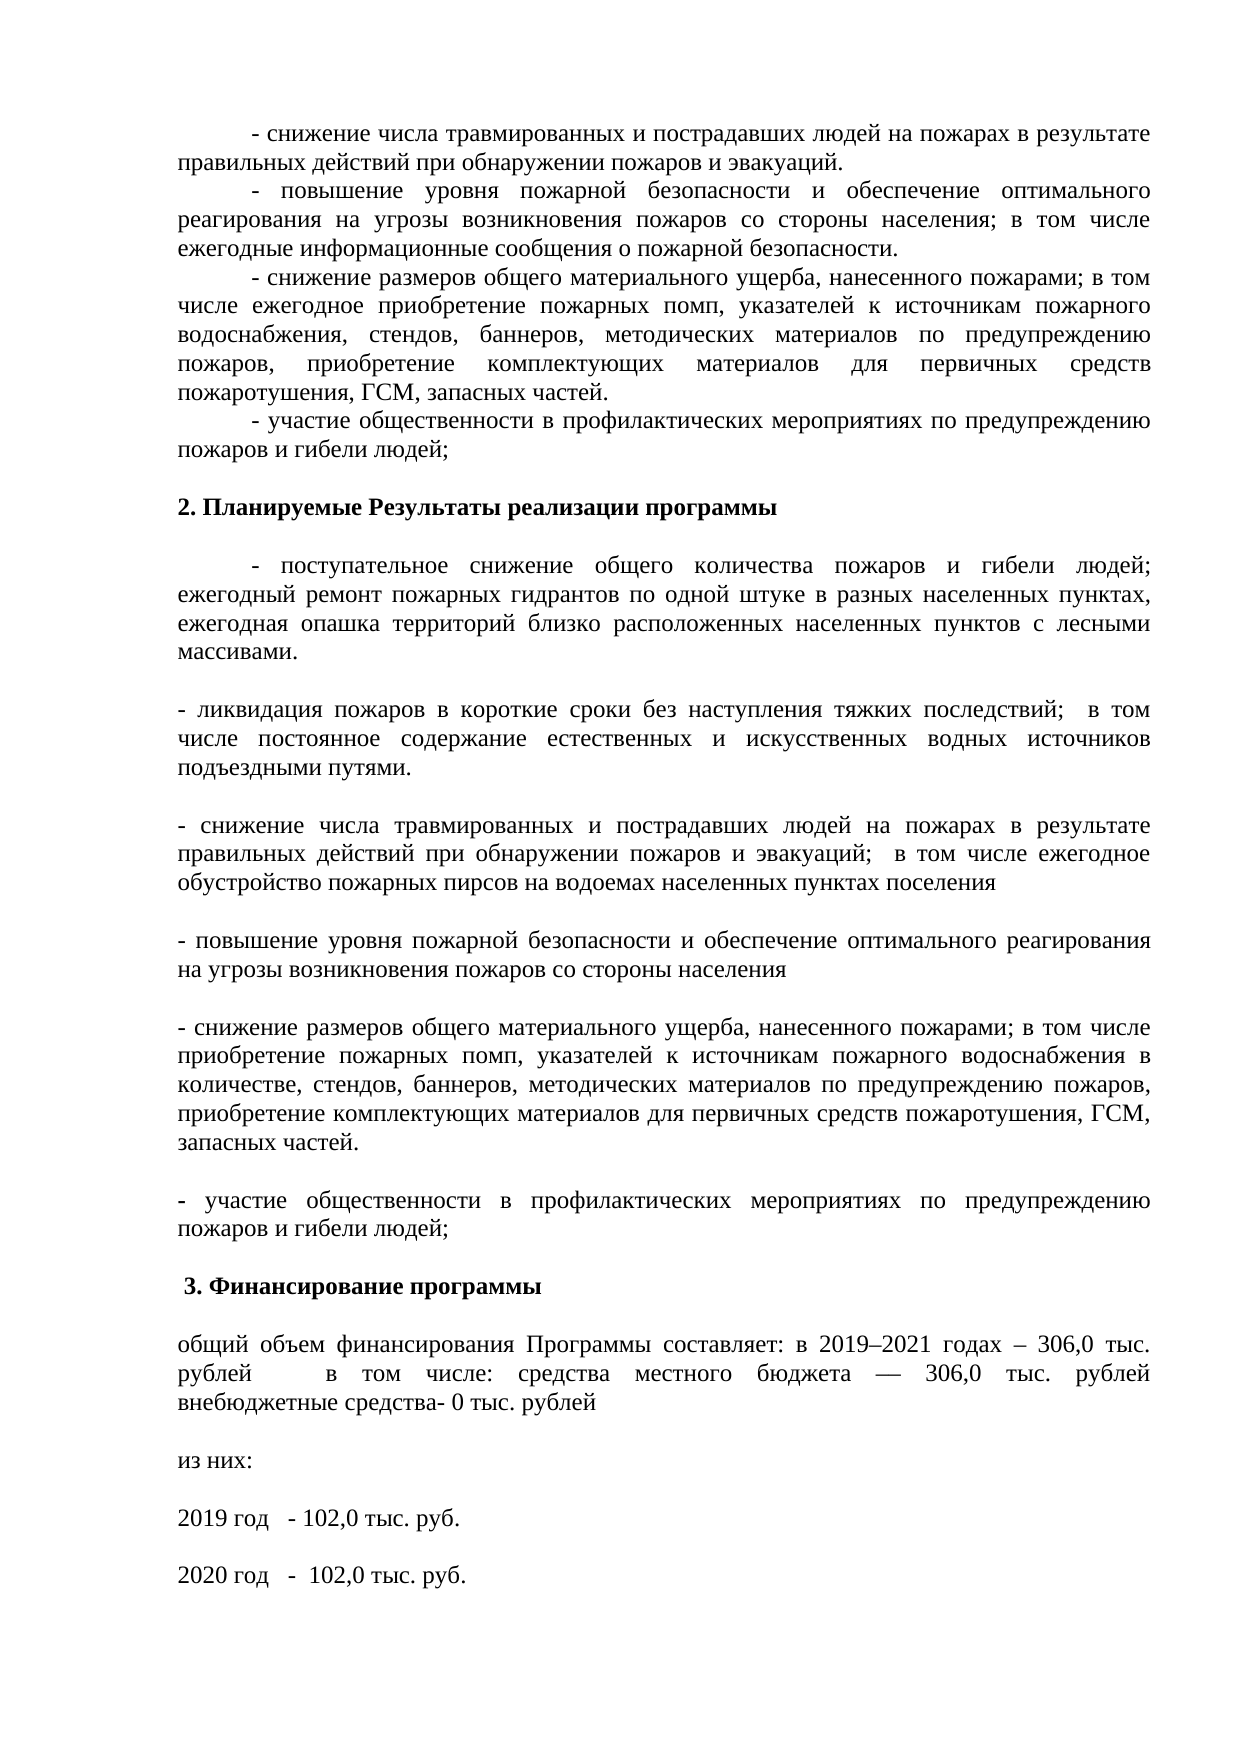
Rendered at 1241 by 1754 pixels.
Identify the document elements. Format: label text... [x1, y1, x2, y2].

text 2. Планируемые Результаты реализации программы [177, 492, 1152, 521]
text - снижение числа травмированных и пострадавших людей на пожарах в результате правильных действий при обнаружении пожаров и эвакуаций; в том числе ежегодное обустройство пожарных пирсов на водоемах населенных пунктах поселения [177, 810, 1152, 896]
text 2019 год - 102,0 тыс. руб. [177, 1503, 1152, 1531]
text - повышение уровня пожарной безопасности и обеспечение оптимального реагирования на угрозы возникновения пожаров со стороны населения; в том числе ежегодные информационные сообщения о пожарной безопасности. [177, 176, 1152, 262]
text - снижение размеров общего материального ущерба, нанесенного пожарами; в том числе ежегодное приобретение пожарных помп, указателей к источникам пожарного водоснабжения, стендов, баннеров, методических материалов по предупреждению пожаров, приобретение комплектующих материалов для первичных средств пожаротушения, ГСМ, запасных частей. [177, 262, 1152, 406]
text - поступательное снижение общего количества пожаров и гибели людей; ежегодный ремонт пожарных гидрантов по одной штуке в разных населенных пунктах, ежегодная опашка территорий близко расположенных населенных пунктов с лесными массивами. [177, 550, 1152, 665]
text - снижение размеров общего материального ущерба, нанесенного пожарами; в том числе приобретение пожарных помп, указателей к источникам пожарного водоснабжения в количестве, стендов, баннеров, методических материалов по предупреждению пожаров, приобретение комплектующих материалов для первичных средств пожаротушения, ГСМ, запасных частей. [177, 1012, 1152, 1156]
text из них: [177, 1445, 1152, 1473]
text 3. Финансирование программы [177, 1271, 1152, 1300]
text - участие общественности в профилактических мероприятиях по предупреждению пожаров и гибели людей; [177, 1185, 1152, 1242]
text - ликвидация пожаров в короткие сроки без наступления тяжких последствий; в том числе постоянное содержание естественных и искусственных водных источников подъездными путями. [177, 694, 1152, 781]
text общий объем финансирования Программы составляет: в 2019–2021 годах – 306,0 тыс. рублей в том числе: средства местного бюджета –– 306,0 тыс. рублей внебюджетные средства- 0 тыс. рублей [177, 1329, 1152, 1416]
text - участие общественности в профилактических мероприятиях по предупреждению пожаров и гибели людей; [177, 406, 1152, 463]
text - снижение числа травмированных и пострадавших людей на пожарах в результате правильных действий при обнаружении пожаров и эвакуаций. [177, 118, 1152, 176]
text 2020 год - 102,0 тыс. руб. [177, 1561, 1152, 1589]
text - повышение уровня пожарной безопасности и обеспечение оптимального реагирования на угрозы возникновения пожаров со стороны населения [177, 925, 1152, 983]
